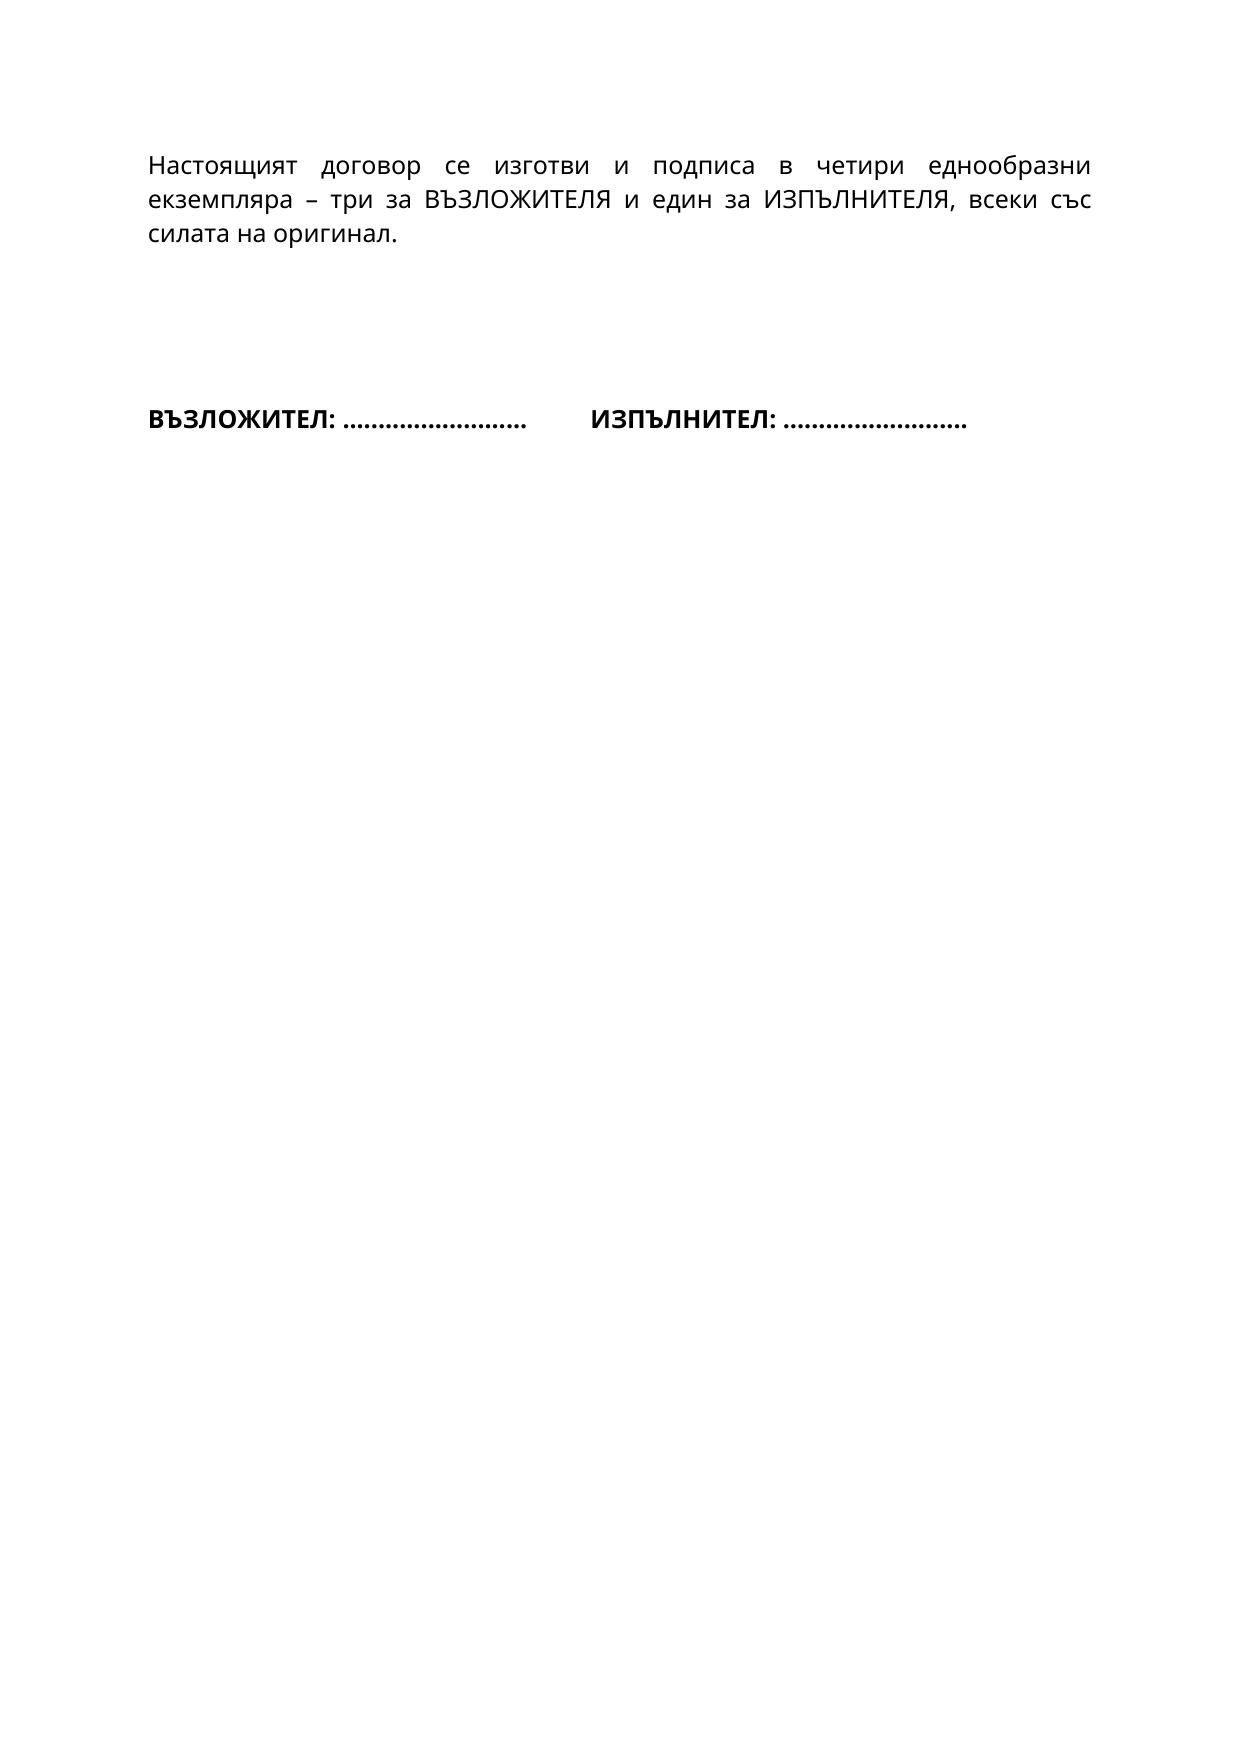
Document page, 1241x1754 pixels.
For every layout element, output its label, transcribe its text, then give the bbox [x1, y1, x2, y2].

text ВЪЗЛОЖИТЕЛ: .......................... ИЗПЪЛНИТЕЛ: .......................... [148, 402, 1093, 436]
text Настоящият договор се изготви и подписа в четири еднообразни екземпляра – три за ВЪЗЛОЖИТЕЛЯ и един за ИЗПЪЛНИТЕЛЯ, всеки със силата на оригинал. [148, 148, 1093, 250]
